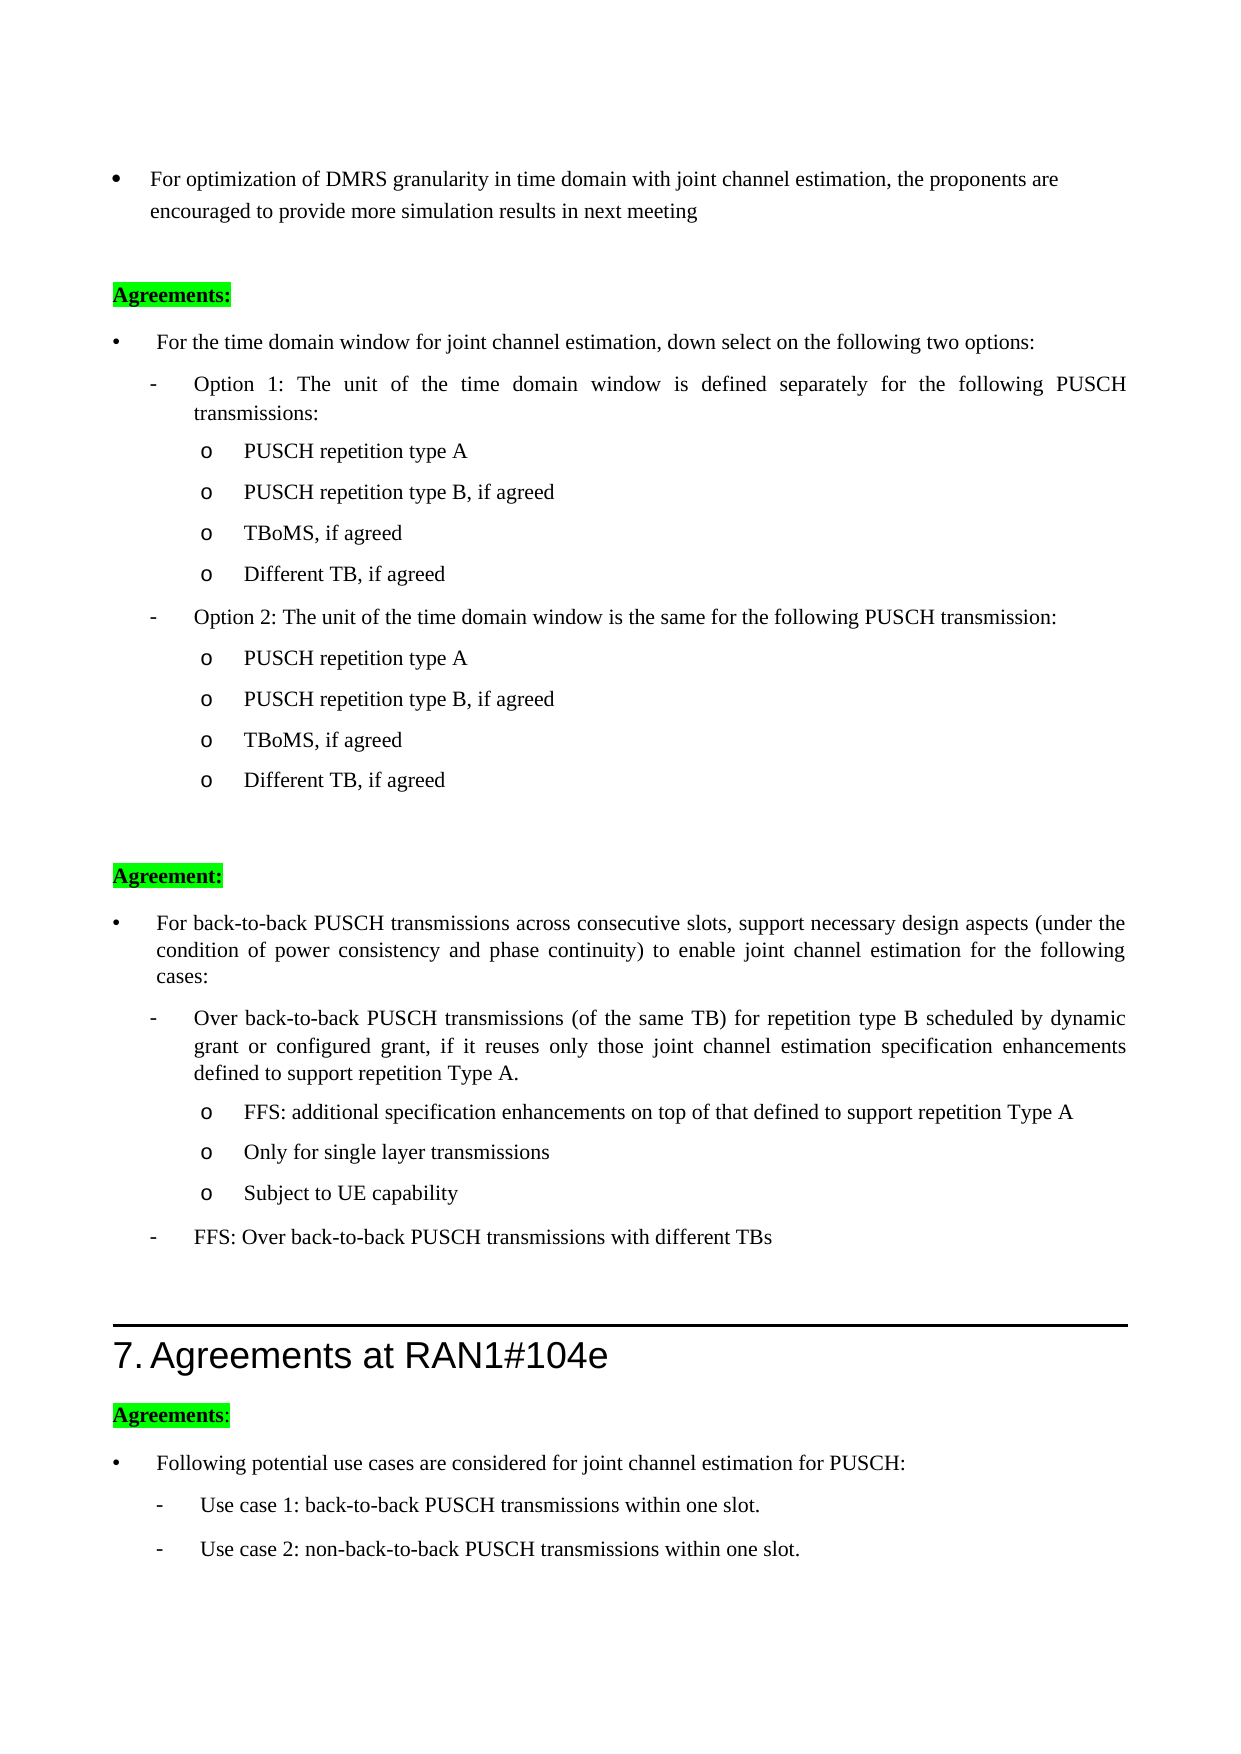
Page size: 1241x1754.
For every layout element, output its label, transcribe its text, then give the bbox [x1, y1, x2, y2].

list FFS: additional specification enhancements on top of that defined to support repetition Type A [200, 1099, 1128, 1126]
list Different TB, if agreed [200, 767, 1128, 794]
list TBoMS, if agreed [200, 727, 1128, 753]
list PUSCH repetition type A [200, 438, 1128, 465]
list Agreements at RAN1#104e [112, 1325, 1128, 1377]
list FFS: Over back-to-back PUSCH transmissions with different TBs [150, 1221, 1128, 1251]
list Option 1: The unit of the time domain window is defined separately for the following PUSCH transmissions: [150, 368, 1128, 425]
list Only for single layer transmissions [200, 1139, 1128, 1166]
list For the time domain window for joint channel estimation, down select on the following two options: [112, 329, 1128, 354]
list Use case 2: non-back-to-back PUSCH transmissions within one slot. [156, 1533, 1128, 1562]
list For back-to-back PUSCH transmissions across consecutive slots, support necessary design aspects (under the condition of power consistency and phase continuity) to enable joint channel estimation for the following cases: [112, 910, 1128, 988]
list PUSCH repetition type B, if agreed [200, 479, 1128, 506]
list PUSCH repetition type A [200, 645, 1128, 672]
text Agreement: [112, 859, 1128, 892]
list Use case 1: back-to-back PUSCH transmissions within one slot. [156, 1489, 1128, 1519]
text Agreements: [112, 1399, 1128, 1431]
list For optimization of DMRS granularity in time domain with joint channel estimation, the proponents are encouraged to provide more simulation results in next meeting [112, 162, 1128, 227]
list Different TB, if agreed [200, 561, 1128, 588]
list Following potential use cases are considered for joint channel estimation for PUSCH: [112, 1450, 1128, 1475]
list Option 2: The unit of the time domain window is the same for the following PUSCH transmission: [150, 601, 1128, 631]
list Over back-to-back PUSCH transmissions (of the same TB) for repetition type B scheduled by dynamic grant or configured grant, if it reuses only those joint channel estimation specification enhancements defined to support repetition Type A. [150, 1002, 1128, 1085]
list Subject to UE capability [200, 1180, 1128, 1207]
list PUSCH repetition type B, if agreed [200, 686, 1128, 713]
text Agreements: [112, 278, 1128, 311]
list TBoMS, if agreed [200, 520, 1128, 547]
